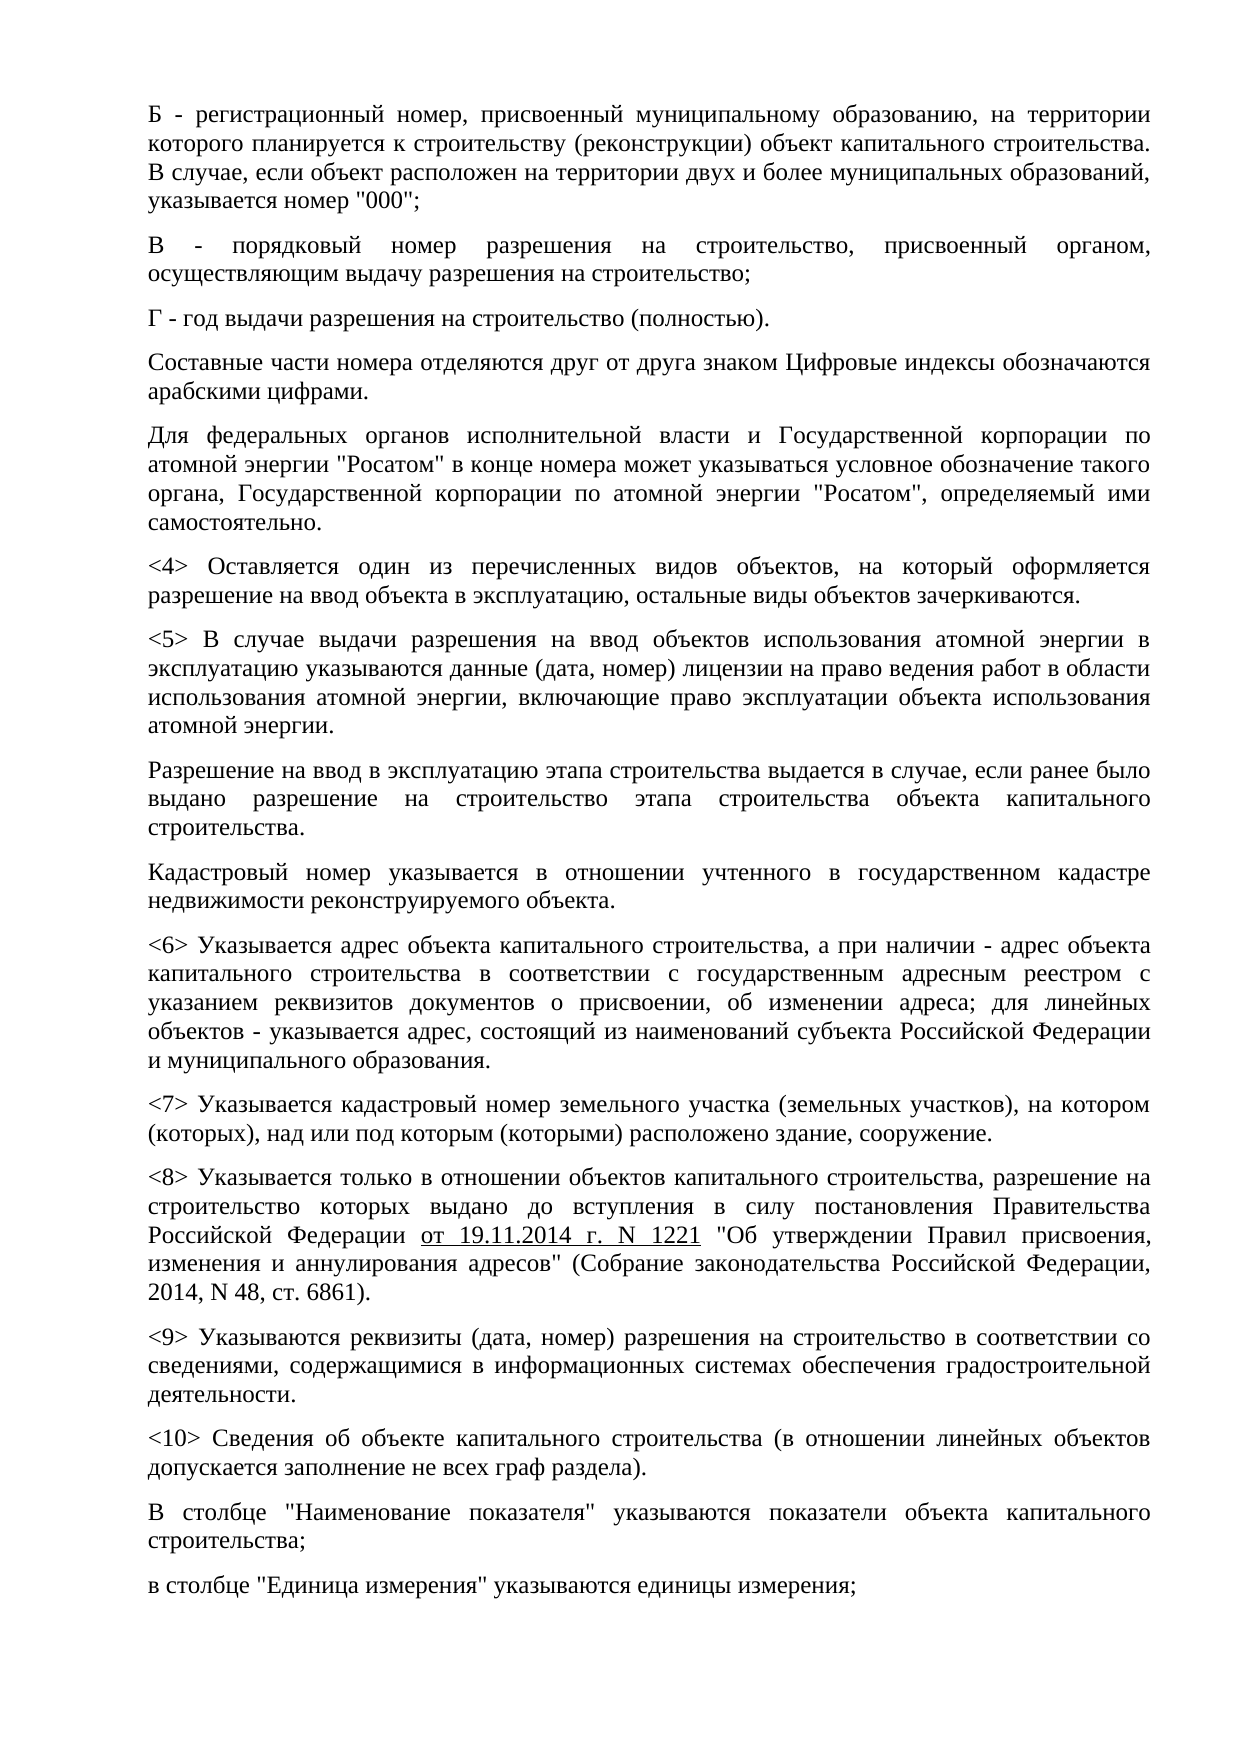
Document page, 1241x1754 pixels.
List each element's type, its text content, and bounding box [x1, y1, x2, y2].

text Составные части номера отделяются друг от друга знаком Цифровые индексы обозначаются арабскими цифрами. [148, 347, 1152, 405]
text <10> Сведения об объекте капитального строительства (в отношении линейных объектов допускается заполнение не всех граф раздела). [148, 1423, 1152, 1481]
text <8> Указывается только в отношении объектов капитального строительства, разрешение на строительство которых выдано до вступления в силу постановления Правительства Российской Федерации от 19.11.2014 г. N 1221 "Об утверждении Правил присвоения, изменения и аннулирования адресов" (Собрание законодательства Российской Федерации, 2014, N 48, ст. 6861). [148, 1162, 1152, 1306]
text Разрешение на ввод в эксплуатацию этапа строительства выдается в случае, если ранее было выдано разрешение на строительство этапа строительства объекта капитального строительства. [148, 755, 1152, 841]
text Б - регистрационный номер, присвоенный муниципальному образованию, на территории которого планируется к строительству (реконструкции) объект капитального строительства. В случае, если объект расположен на территории двух и более муниципальных образований, указывается номер "000"; [148, 99, 1152, 214]
text <9> Указываются реквизиты (дата, номер) разрешения на строительство в соответствии со сведениями, содержащимися в информационных системах обеспечения градостроительной деятельности. [148, 1322, 1152, 1408]
text Для федеральных органов исполнительной власти и Государственной корпорации по атомной энергии "Росатом" в конце номера может указываться условное обозначение такого органа, Государственной корпорации по атомной энергии "Росатом", определяемый ими самостоятельно. [148, 420, 1152, 535]
text <5> В случае выдачи разрешения на ввод объектов использования атомной энергии в эксплуатацию указываются данные (дата, номер) лицензии на право ведения работ в области использования атомной энергии, включающие право эксплуатации объекта использования атомной энергии. [148, 624, 1152, 739]
text Г - год выдачи разрешения на строительство (полностью). [148, 303, 1152, 332]
text В столбце "Наименование показателя" указываются показатели объекта капитального строительства; [148, 1497, 1152, 1554]
text <7> Указывается кадастровый номер земельного участка (земельных участков), на котором (которых), над или под которым (которыми) расположено здание, сооружение. [148, 1089, 1152, 1147]
text В - порядковый номер разрешения на строительство, присвоенный органом, осуществляющим выдачу разрешения на строительство; [148, 230, 1152, 287]
text Кадастровый номер указывается в отношении учтенного в государственном кадастре недвижимости реконструируемого объекта. [148, 857, 1152, 914]
text <6> Указывается адрес объекта капитального строительства, а при наличии - адрес объекта капитального строительства в соответствии с государственным адресным реестром с указанием реквизитов документов о присвоении, об изменении адреса; для линейных объектов - указывается адрес, состоящий из наименований субъекта Российской Федерации и муниципального образования. [148, 930, 1152, 1073]
text в столбце "Единица измерения" указываются единицы измерения; [148, 1570, 1152, 1598]
text <4> Оставляется один из перечисленных видов объектов, на который оформляется разрешение на ввод объекта в эксплуатацию, остальные виды объектов зачеркиваются. [148, 551, 1152, 608]
